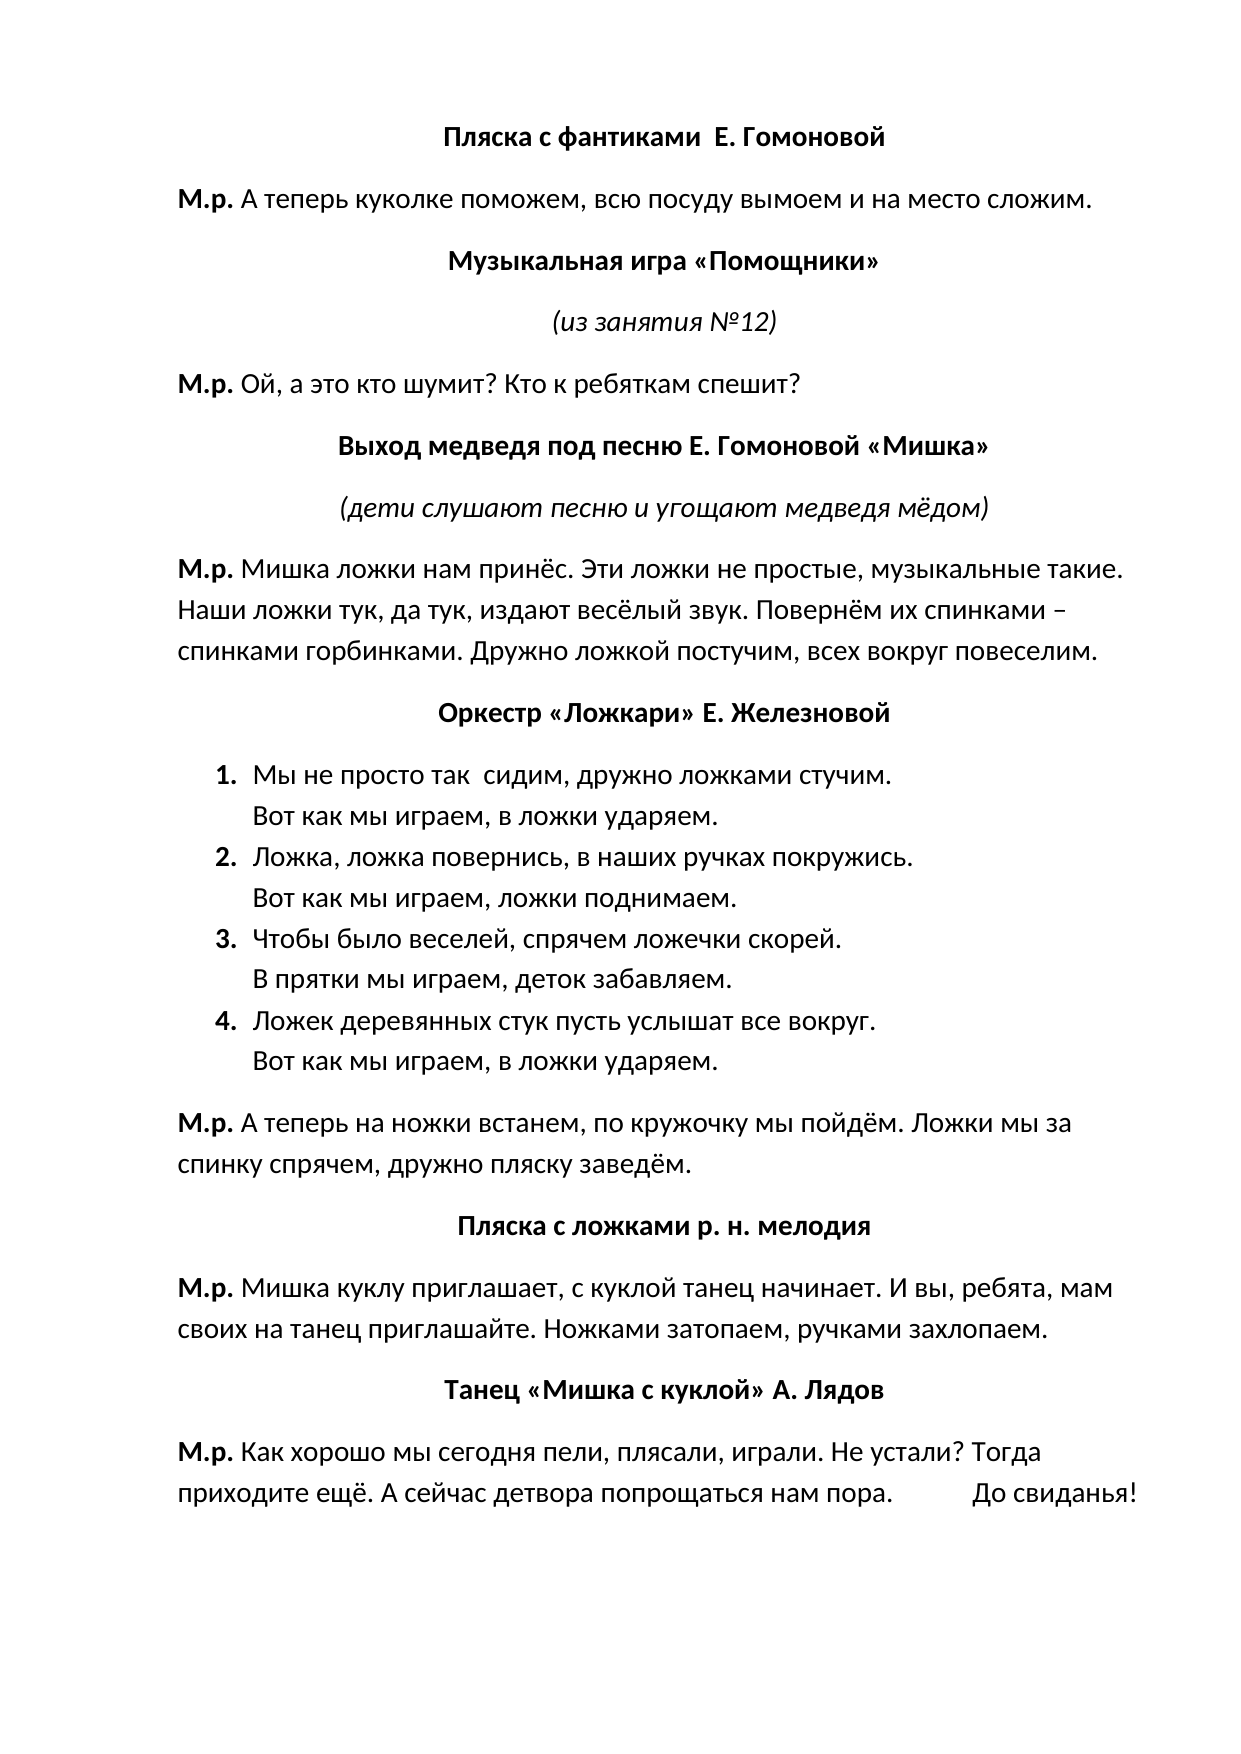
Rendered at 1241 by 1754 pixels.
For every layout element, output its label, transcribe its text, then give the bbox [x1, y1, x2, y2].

text М.р. А теперь на ножки встанем, по кружочку мы пойдём. Ложки мы за спинку спрячем, дружно пляску заведём. [177, 1104, 1152, 1181]
text Пляска с фантиками Е. Гомоновой [177, 118, 1152, 154]
text Танец «Мишка с куклой» А. Лядов [177, 1371, 1152, 1407]
text Оркестр «Ложкари» Е. Железновой [177, 694, 1152, 730]
list Ложка, ложка повернись, в наших ручках покружись. [215, 838, 1152, 873]
text М.р. Ой, а это кто шумит? Кто к ребяткам спешит? [177, 365, 1152, 401]
list Вот как мы играем, в ложки ударяем. [252, 1042, 1152, 1078]
list В прятки мы играем, деток забавляем. [252, 961, 1152, 996]
list Вот как мы играем, в ложки ударяем. [252, 797, 1152, 832]
text Выход медведя под песню Е. Гомоновой «Мишка» [177, 427, 1152, 463]
text М.р. Мишка ложки нам принёс. Эти ложки не простые, музыкальные такие. Наши ложки тук, да тук, издают весёлый звук. Повернём их спинками – спинками горбинками. Дружно ложкой постучим, всех вокруг повеселим. [177, 551, 1152, 668]
list Ложек деревянных стук пусть услышат все вокруг. [215, 1002, 1152, 1037]
text (из занятия №12) [177, 303, 1152, 339]
list Вот как мы играем, ложки поднимаем. [252, 879, 1152, 914]
text М.р. А теперь куколке поможем, всю посуду вымоем и на место сложим. [177, 180, 1152, 216]
text М.р. Как хорошо мы сегодня пели, плясали, играли. Не устали? Тогда приходите ещё. А сейчас детвора попрощаться нам пора. До свиданья! [177, 1433, 1152, 1510]
text М.р. Мишка куклу приглашает, с куклой танец начинает. И вы, ребята, мам своих на танец приглашайте. Ножками затопаем, ручками захлопаем. [177, 1269, 1152, 1345]
text (дети слушают песню и угощают медведя мёдом) [177, 489, 1152, 524]
list Мы не просто так сидим, дружно ложками стучим. [215, 756, 1152, 792]
text Пляска с ложками р. н. мелодия [177, 1207, 1152, 1243]
text Музыкальная игра «Помощники» [177, 242, 1152, 277]
list Чтобы было веселей, спрячем ложечки скорей. [215, 920, 1152, 955]
